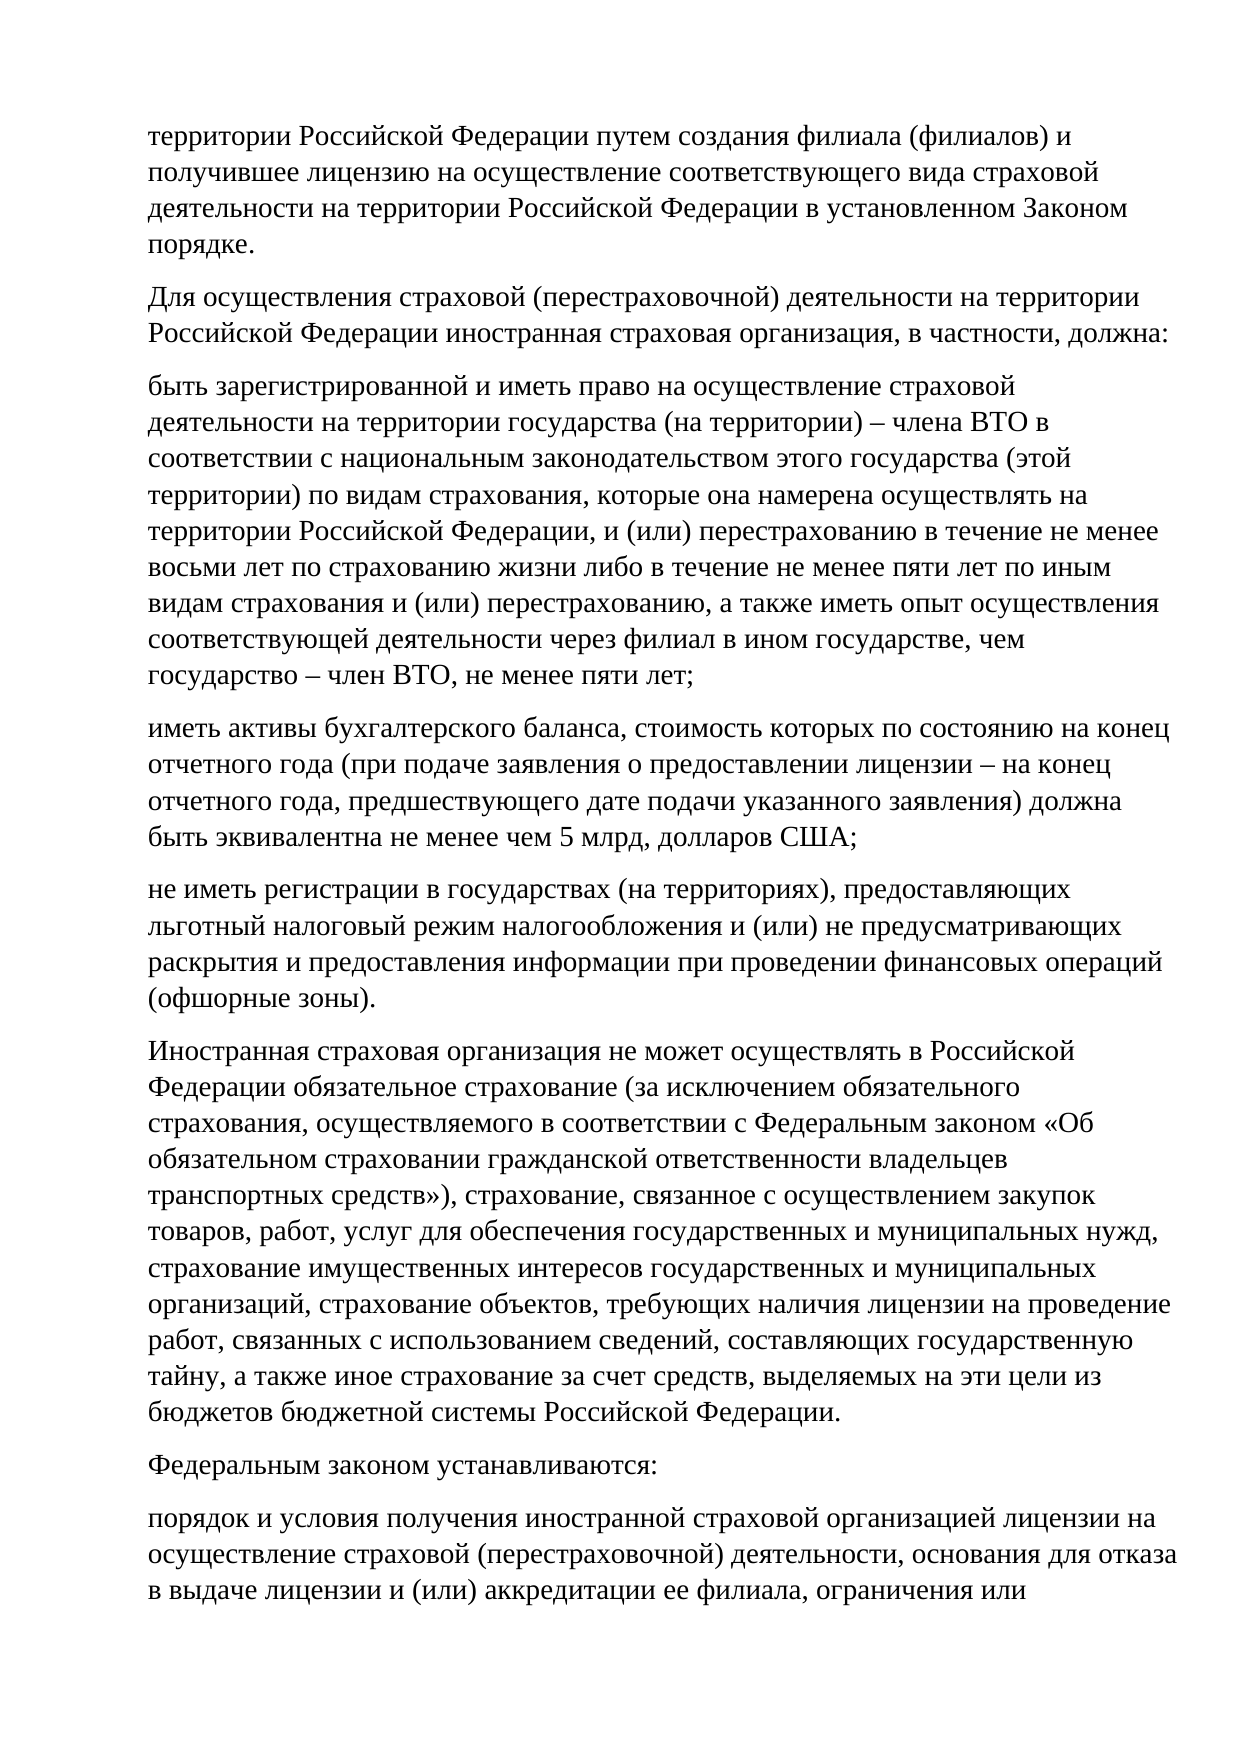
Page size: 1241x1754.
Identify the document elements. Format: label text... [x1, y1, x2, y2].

text не иметь регистрации в государствах (на территориях), предоставляющих льготный налоговый режим налогообложения и (или) не предусматривающих раскрытия и предоставления информации при проведении финансовых операций (офшорные зоны). [148, 872, 1181, 1013]
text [148, 1500, 1181, 1606]
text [148, 118, 1181, 260]
text быть зарегистрированной и иметь право на осуществление страховой деятельности на территории государства (на территории) – члена ВТО в соответствии с национальным законодательством этого государства (этой территории) по видам страхования, которые она намерена осуществлять на территории Российской Федерации, и (или) перестрахованию в течение не менее восьми лет по страхованию жизни либо в течение не менее пяти лет по иным видам страхования и (или) перестрахованию, а также иметь опыт осуществления соответствующей деятельности через филиал в ином государстве, чем государство – член ВТО, не менее пяти лет; [148, 368, 1181, 691]
text Иностранная страховая организация не может осуществлять в Российской Федерации обязательное страхование (за исключением обязательного страхования, осуществляемого в соответствии с Федеральным законом «Об обязательном страховании гражданской ответственности владельцев транспортных средств»), страхование, связанное с осуществлением закупок товаров, работ, услуг для обеспечения государственных и муниципальных нужд, страхование имущественных интересов государственных и муниципальных организаций, страхование объектов, требующих наличия лицензии на проведение работ, связанных с использованием сведений, составляющих государственную тайну, а также иное страхование за счет средств, выделяемых на эти цели из бюджетов бюджетной системы Российской Федерации. [148, 1033, 1181, 1428]
text Федеральным законом устанавливаются: [148, 1447, 1181, 1481]
text Для осуществления страховой (перестраховочной) деятельности на территории Российской Федерации иностранная страховая организация, в частности, должна: [148, 279, 1181, 349]
text иметь активы бухгалтерского баланса, стоимость которых по состоянию на конец отчетного года (при подаче заявления о предоставлении лицензии – на конец отчетного года, предшествующего дате подачи указанного заявления) должна быть эквивалентна не менее чем 5 млрд, долларов США; [148, 710, 1181, 852]
